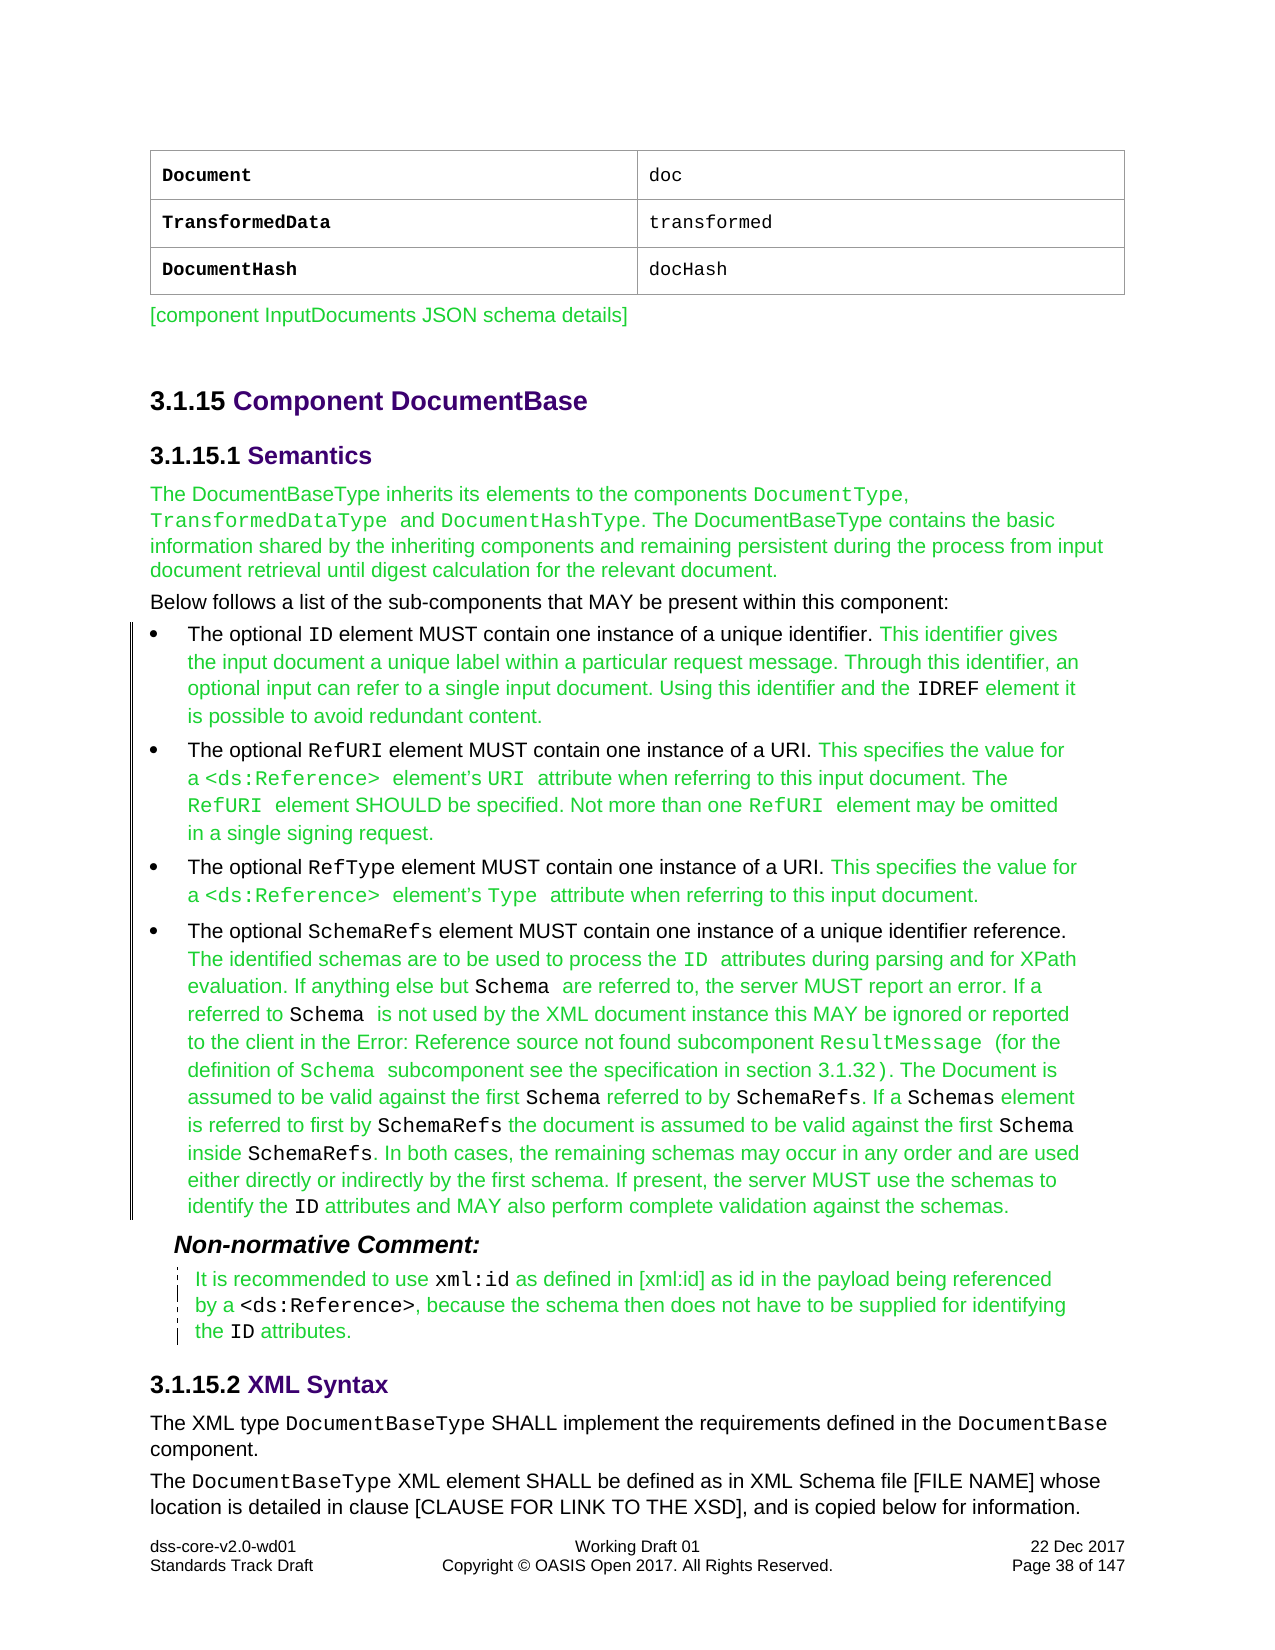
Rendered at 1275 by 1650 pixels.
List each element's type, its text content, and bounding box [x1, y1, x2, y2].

text The DocumentBaseType XML element SHALL be defined as in XML Schema file [FILE NAME] whose location is detailed in clause [CLAUSE FOR LINK TO THE XSD], and is copied below for information. [150, 1469, 1125, 1519]
subtitle XML Syntax [150, 1370, 1125, 1398]
list The optional RefURI element MUST contain one instance of a URI. [133, 738, 1080, 845]
subtitle Component DocumentBase [150, 384, 1125, 416]
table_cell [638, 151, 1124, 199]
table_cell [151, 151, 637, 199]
text Below follows a list of the sub-components that MAY be present within this component: [150, 590, 1125, 614]
list The optional ID element MUST contain one instance of a unique identifier. [133, 622, 1080, 727]
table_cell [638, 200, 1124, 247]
text The XML type DocumentBaseType SHALL implement the requirements defined in the DocumentBase component. [150, 1411, 1125, 1461]
list The optional RefType element MUST contain one instance of a URI. [133, 855, 1080, 908]
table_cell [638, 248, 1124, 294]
list The optional SchemaRefs element MUST contain one instance of a unique identifier reference. [133, 919, 1080, 1220]
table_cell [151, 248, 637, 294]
subtitle Semantics [150, 441, 1125, 469]
subtitle Non-normative Comment: [174, 1230, 1125, 1259]
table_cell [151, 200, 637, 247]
